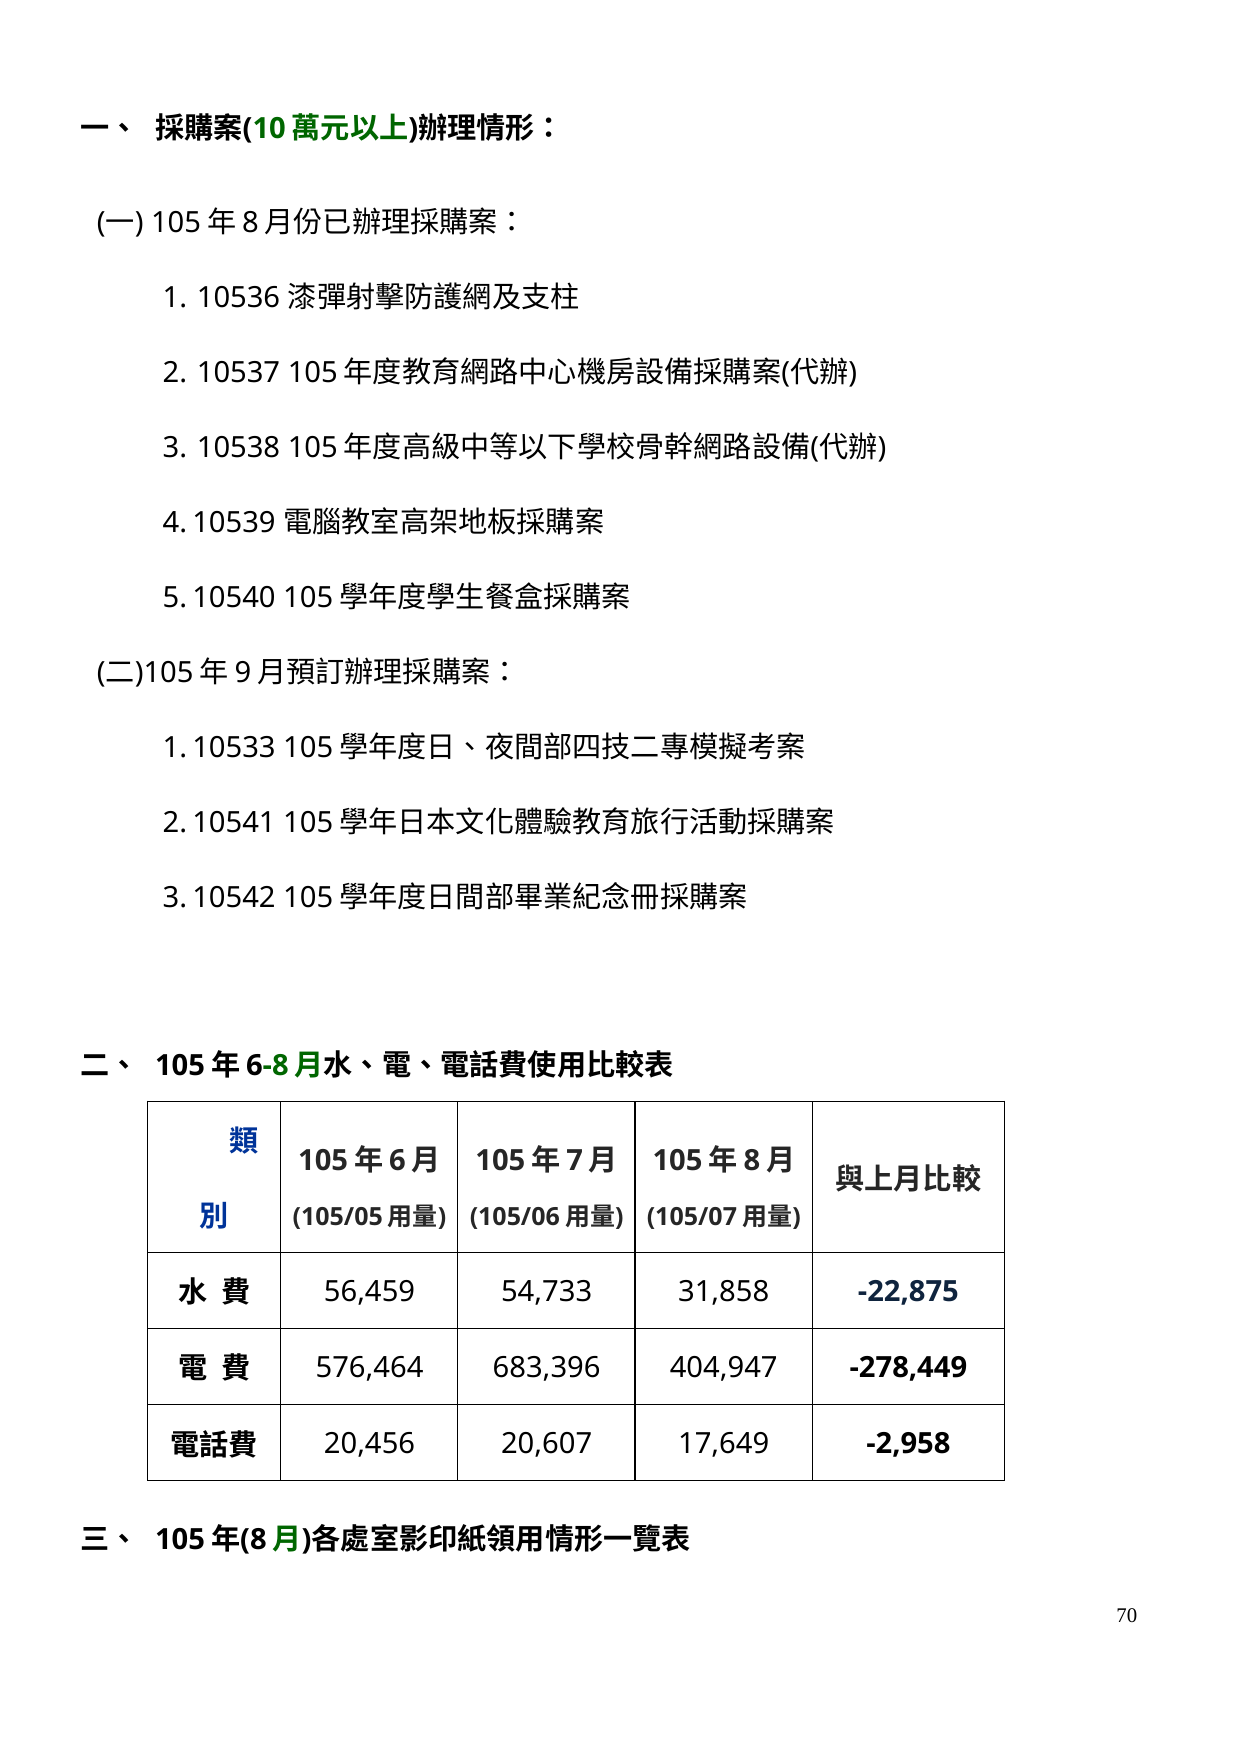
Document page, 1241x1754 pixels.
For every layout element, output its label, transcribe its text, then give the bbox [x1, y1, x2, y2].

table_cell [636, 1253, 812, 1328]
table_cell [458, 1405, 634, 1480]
list 10539 電腦教室高架地板採購案 [162, 482, 1137, 557]
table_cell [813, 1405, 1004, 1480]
list 10536 漆彈射擊防護網及支柱 [162, 257, 1137, 332]
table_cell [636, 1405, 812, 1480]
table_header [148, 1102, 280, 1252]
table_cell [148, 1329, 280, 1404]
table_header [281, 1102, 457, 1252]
list 10540 105學年度學生餐盒採購案 [162, 557, 1137, 632]
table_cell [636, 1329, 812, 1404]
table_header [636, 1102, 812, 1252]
text (二)105年9月預訂辦理採購案： [74, 632, 1137, 707]
list 105年(8月)各處室影印紙領用情形一覽表 [80, 1499, 1137, 1574]
list 10538 105年度高級中等以下學校骨幹網路設備(代辦) [162, 407, 1137, 482]
list 10541 105學年日本文化體驗教育旅行活動採購案 [162, 782, 1137, 857]
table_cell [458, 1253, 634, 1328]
list 105年6-8月水、電、電話費使用比較表 [80, 1026, 1137, 1101]
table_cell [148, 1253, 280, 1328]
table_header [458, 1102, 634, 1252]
list 10537 105年度教育網路中心機房設備採購案(代辦) [162, 332, 1137, 407]
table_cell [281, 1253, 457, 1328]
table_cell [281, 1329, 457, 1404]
list 10542 105學年度日間部畢業紀念冊採購案 [162, 857, 1137, 932]
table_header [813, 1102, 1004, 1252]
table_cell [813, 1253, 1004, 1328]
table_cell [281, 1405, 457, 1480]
list 10533 105學年度日、夜間部四技二專模擬考案 [162, 707, 1137, 782]
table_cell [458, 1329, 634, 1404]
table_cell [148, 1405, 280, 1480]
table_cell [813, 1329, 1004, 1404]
text (一) 105年8月份已辦理採購案： [74, 182, 1137, 257]
list 採購案(10萬元以上)辦理情形： [80, 88, 1137, 163]
